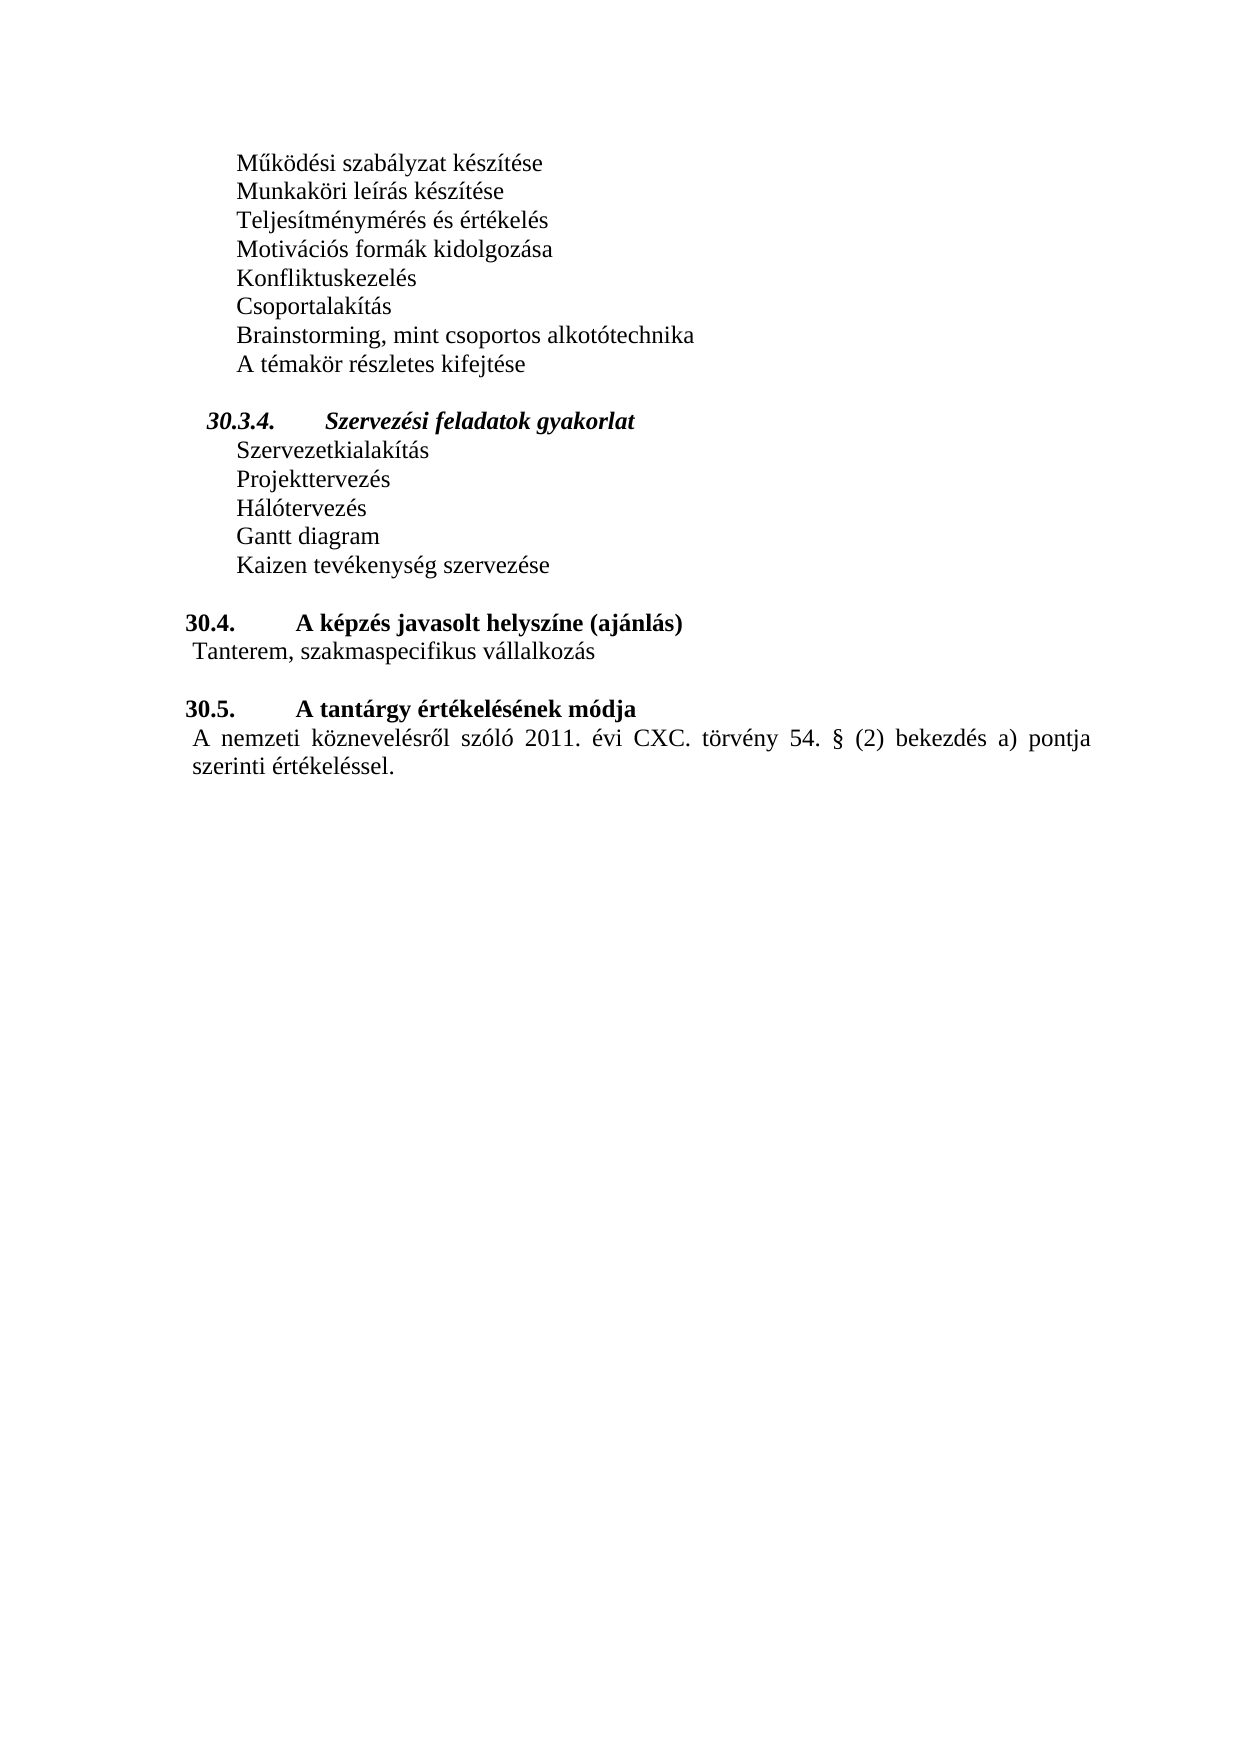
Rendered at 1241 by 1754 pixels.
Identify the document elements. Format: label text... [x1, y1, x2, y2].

text A nemzeti köznevelésről szóló 2011. évi CXC. törvény 54. § (2) bekezdés a) pontja szerinti értékeléssel. [192, 723, 1093, 780]
text Tanterem, szakmaspecifikus vállalkozás [192, 636, 1093, 665]
text A témakör részletes kifejtése [236, 349, 1093, 378]
text Konfliktuskezelés [236, 263, 1093, 291]
text Teljesítménymérés és értékelés [236, 205, 1093, 234]
text Brainstorming, mint csoportos alkotótechnika [236, 320, 1093, 349]
text Munkaköri leírás készítése [236, 176, 1093, 205]
text Motivációs formák kidolgozása [236, 234, 1093, 263]
list A képzés javasolt helyszíne (ajánlás) [185, 608, 1093, 636]
text Csoportalakítás [236, 291, 1093, 320]
text Működési szabályzat készítése [236, 148, 1093, 176]
list Szervezési feladatok gyakorlat [207, 406, 1093, 435]
text Gantt diagram [236, 521, 1093, 550]
text Szervezetkialakítás [236, 435, 1093, 464]
text Kaizen tevékenység szervezése [236, 550, 1093, 579]
text Hálótervezés [236, 493, 1093, 521]
list A tantárgy értékelésének módja [185, 694, 1093, 723]
text Projekttervezés [236, 464, 1093, 493]
